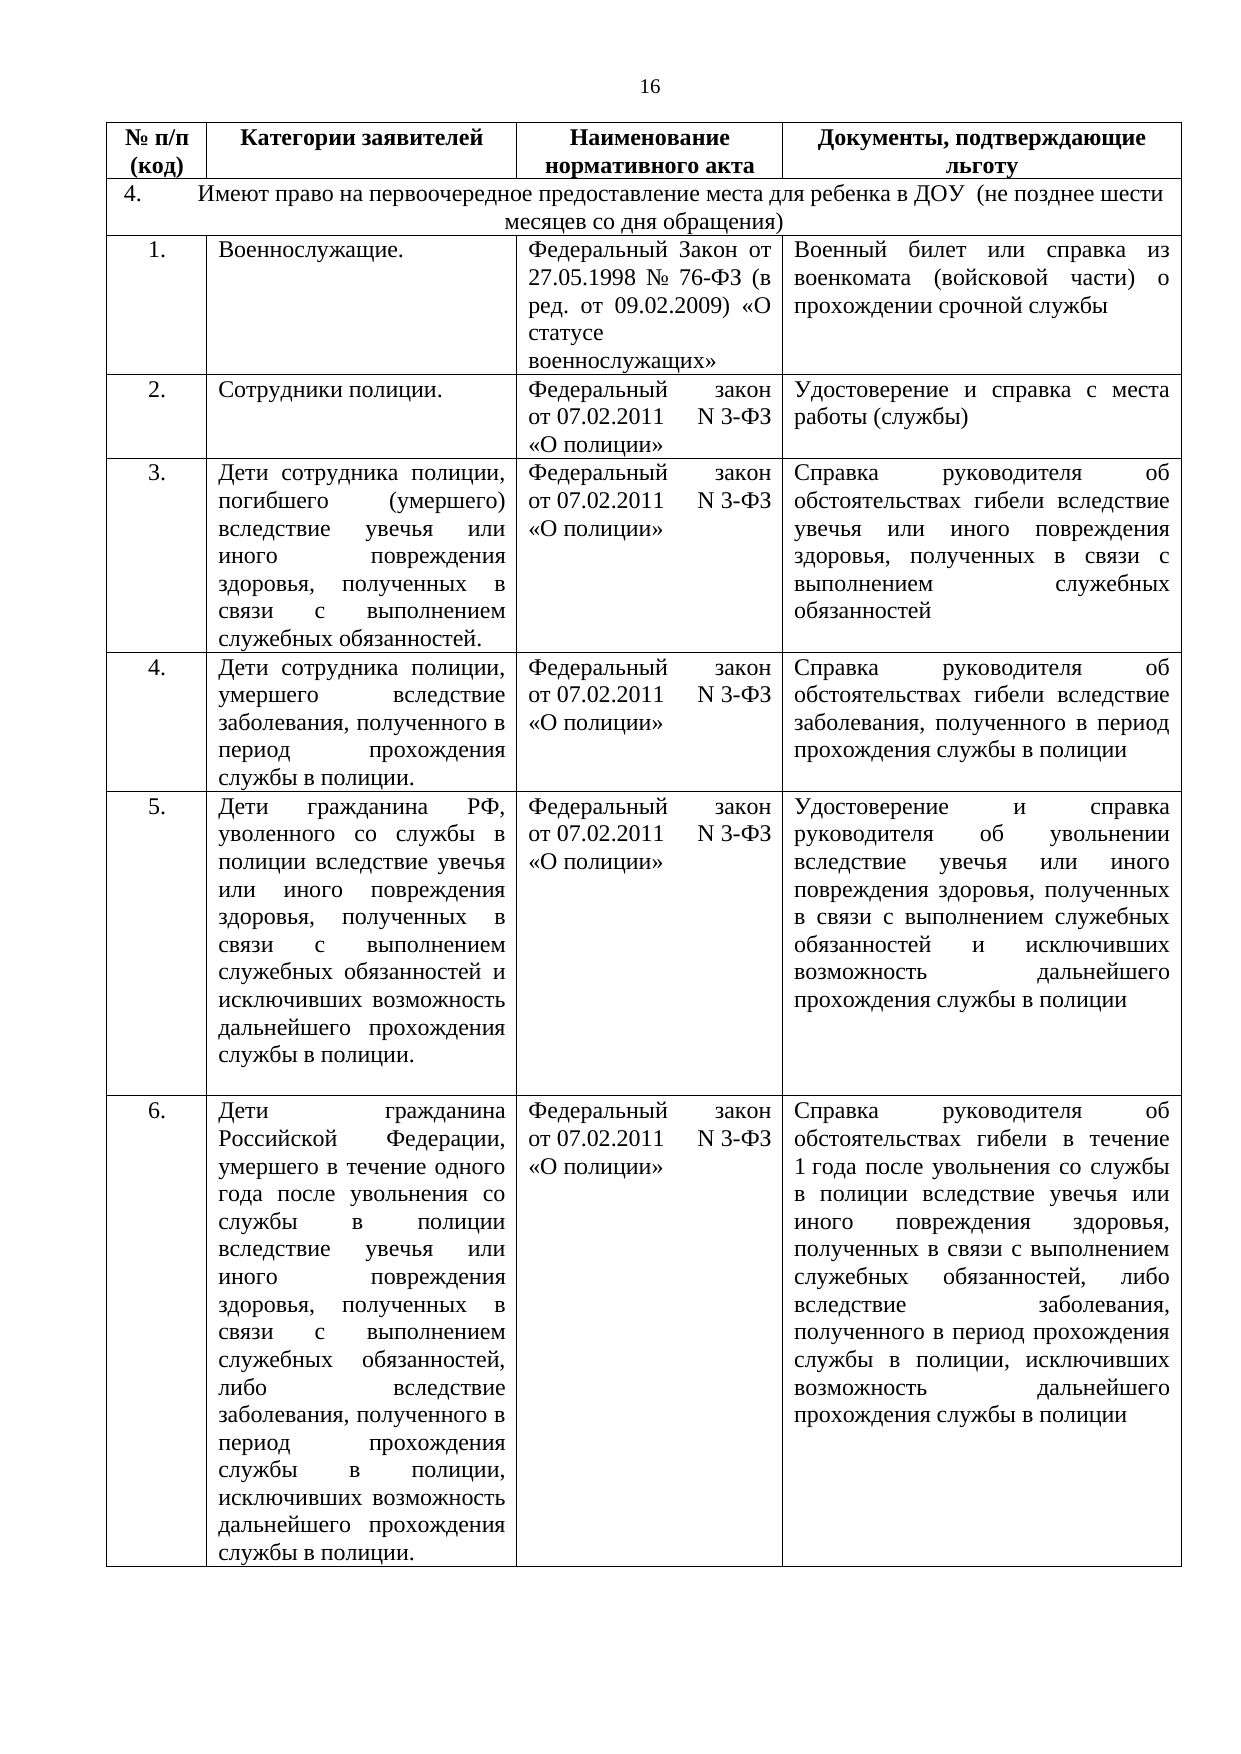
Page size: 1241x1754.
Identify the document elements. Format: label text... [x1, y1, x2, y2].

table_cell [517, 1096, 782, 1566]
table_cell Сотрудники полиции. [207, 375, 516, 457]
table_cell 3. [107, 459, 206, 652]
table_header Категории заявителей [207, 123, 516, 178]
table_cell Дети сотрудника полиции, умершего вследствие заболевания, полученного в период прохождения службы в полиции. [207, 653, 516, 791]
table_cell Военный билет или справка из военкомата (войсковой части) о прохождении срочной службы [783, 236, 1181, 373]
table_cell Справка руководителя об обстоятельствах гибели вследствие увечья или иного повреждения здоровья, полученных в связи с выполнением служебных обязанностей [783, 459, 1181, 652]
table_cell Федеральный закон от 07.02.2011 N 3-ФЗ «О полиции» [517, 459, 782, 652]
table_cell Дети гражданина РФ, уволенного со службы в полиции вследствие увечья или иного повреждения здоровья, полученных в связи с выполнением служебных обязанностей и исключивших возможность дальнейшего прохождения службы в полиции. [207, 792, 516, 1095]
table_cell Справка руководителя об обстоятельствах гибели вследствие заболевания, полученного в период прохождения службы в полиции [783, 653, 1181, 791]
table_cell Федеральный закон от 07.02.2011 N 3-ФЗ «О полиции» [517, 792, 782, 1095]
table_cell 6. [107, 1096, 206, 1566]
table_header № п/п (код) [107, 123, 206, 178]
table_cell 1. [107, 236, 206, 373]
table_cell Федеральный закон от 07.02.2011 N 3-ФЗ «О полиции» [517, 375, 782, 457]
table_cell 2. [107, 375, 206, 457]
table_header Наименование нормативного акта [517, 123, 782, 178]
table_cell Удостоверение и справка с места работы (службы) [783, 375, 1181, 457]
table_cell Удостоверение и справка руководителя об увольнении вследствие увечья или иного повреждения здоровья, полученных в связи с выполнением служебных обязанностей и исключивших возможность дальнейшего прохождения службы в полиции [783, 792, 1181, 1095]
table_cell Имеют право на первоочередное предоставление места для ребенка в ДОУ (не позднее шести месяцев со дня обращения) [107, 179, 1181, 234]
table_cell Военнослужащие. [207, 236, 516, 373]
table_cell 5. [107, 792, 206, 1095]
table_cell Дети гражданина Российской Федерации, умершего в течение одного года после увольнения со службы в полиции вследствие увечья или иного повреждения здоровья, полученных в связи с выполнением служебных обязанностей, либо вследствие заболевания, полученного в период прохождения службы в полиции, исключивших возможность дальнейшего прохождения службы в полиции. [207, 1096, 516, 1566]
table_cell Дети сотрудника полиции, погибшего (умершего) вследствие увечья или иного повреждения здоровья, полученных в связи с выполнением служебных обязанностей. [207, 459, 516, 652]
table_cell Федеральный закон от 07.02.2011 N 3-ФЗ «О полиции» [517, 653, 782, 791]
table_cell Федеральный Закон от 27.05.1998 № 76-ФЗ (в ред. от 09.02.2009) «О статусе военнослужащих» [517, 236, 782, 373]
table_cell Справка руководителя об обстоятельствах гибели в течение 1 года после увольнения со службы в полиции вследствие увечья или иного повреждения здоровья, полученных в связи с выполнением служебных обязанностей, либо вследствие заболевания, полученного в период прохождения службы в полиции, исключивших возможность дальнейшего прохождения службы в полиции [783, 1096, 1181, 1566]
table_header Документы, подтверждающие льготу [783, 123, 1181, 178]
table_cell 4. [107, 653, 206, 791]
